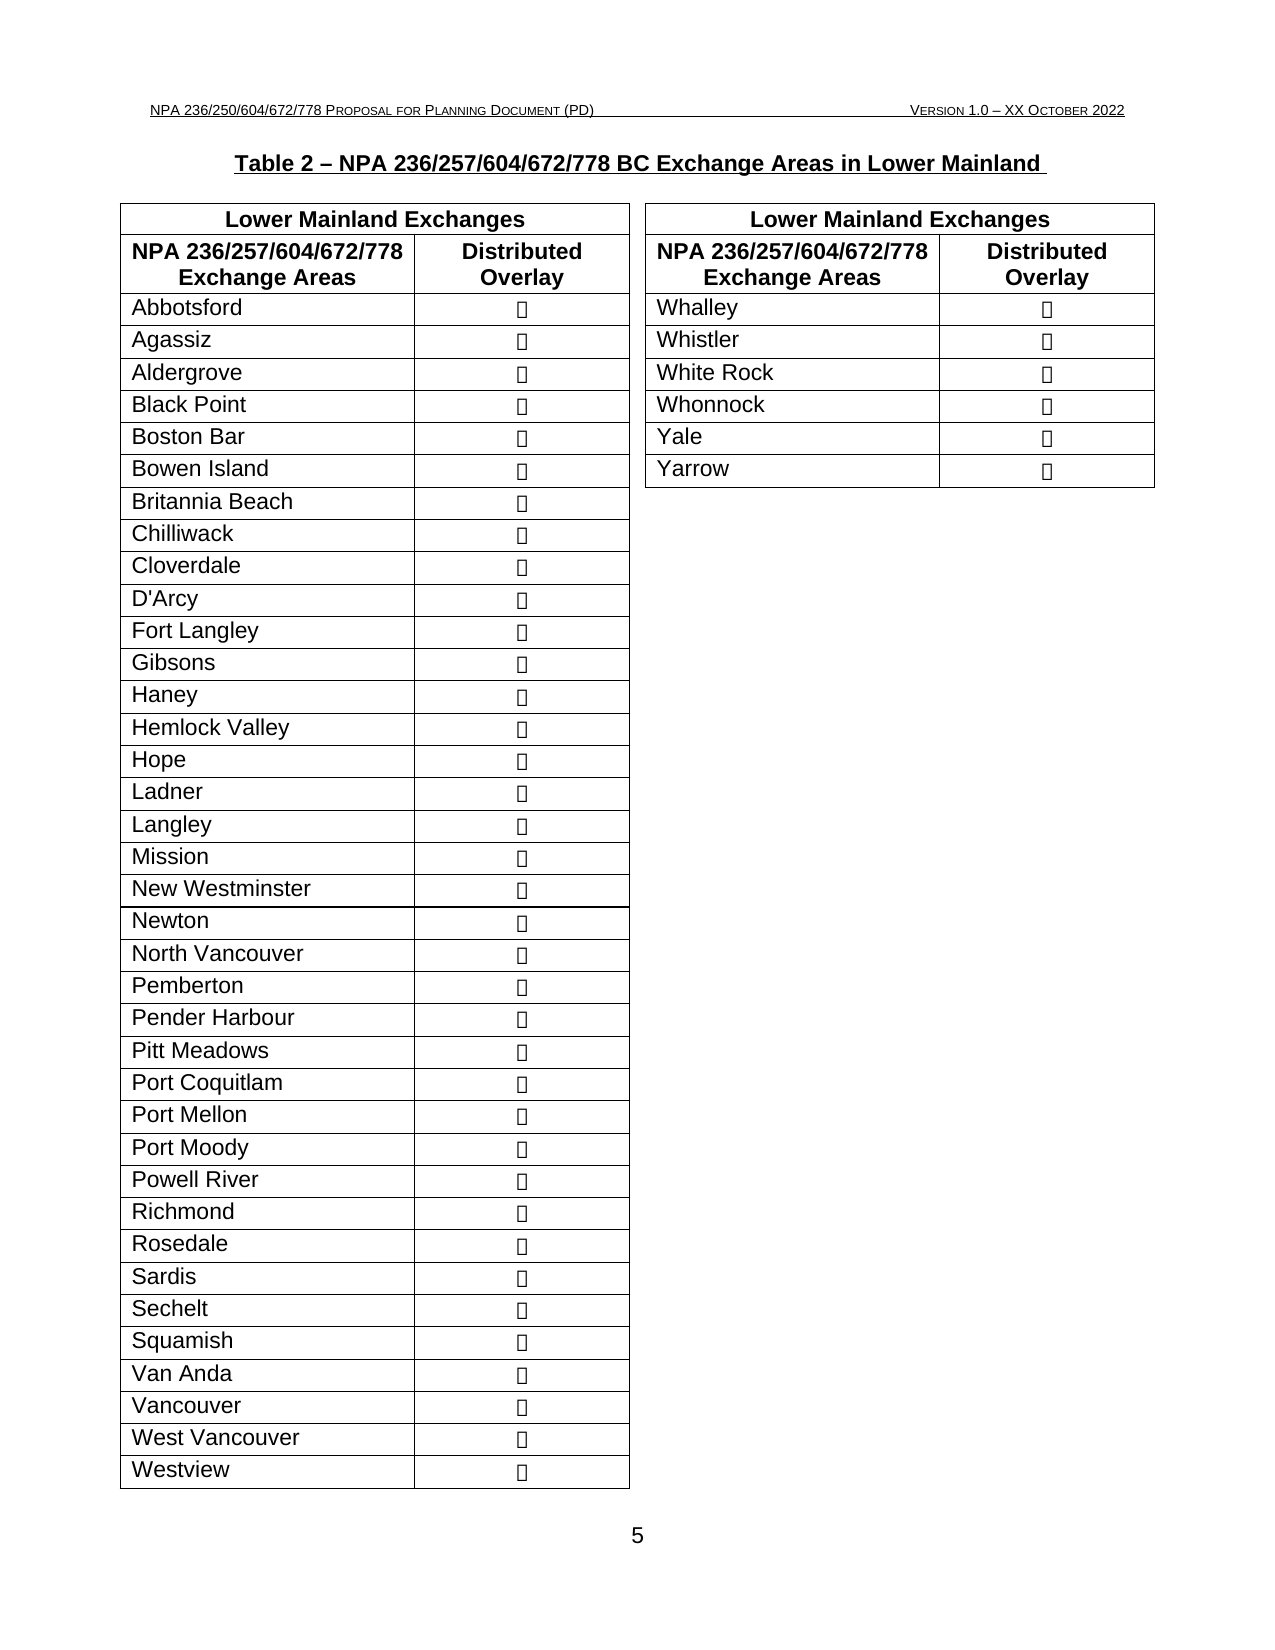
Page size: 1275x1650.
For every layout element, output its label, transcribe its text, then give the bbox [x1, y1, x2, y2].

table_cell  [415, 488, 629, 519]
table_cell  [415, 843, 629, 874]
table_cell Whonnock [646, 391, 939, 422]
table_cell  [415, 1004, 629, 1036]
table_cell Port Moody [121, 1134, 414, 1165]
table_cell Richmond [121, 1198, 414, 1229]
table_cell White Rock [646, 359, 939, 390]
table_cell  [415, 714, 629, 745]
table_cell  [415, 294, 629, 325]
table_cell  [415, 391, 629, 422]
table_cell Port Coquitlam [121, 1069, 414, 1100]
text Table 2 – NPA 236/257/604/672/778 BC Exchange Areas in Lower Mainland [150, 150, 1125, 176]
table_cell Rosedale [121, 1230, 414, 1262]
table_cell  [415, 746, 629, 777]
table_cell Aldergrove [121, 359, 414, 390]
table_cell  [415, 649, 629, 680]
table_cell Yarrow [646, 455, 939, 487]
table_cell Ladner [121, 778, 414, 809]
table_cell  [415, 972, 629, 1003]
table_cell Pemberton [121, 972, 414, 1003]
table_cell  [940, 423, 1154, 454]
table_cell  [415, 1424, 629, 1455]
table_cell NPA 236/257/604/672/778 Exchange Areas [646, 235, 939, 293]
table_cell Sechelt [121, 1295, 414, 1326]
table_cell  [415, 1069, 629, 1100]
table_cell  [415, 359, 629, 390]
table_cell Whalley [646, 294, 939, 325]
table_cell North Vancouver [121, 940, 414, 971]
table_cell Whistler [646, 326, 939, 357]
table_cell Powell River [121, 1166, 414, 1197]
table_cell Newton [121, 908, 414, 939]
table_cell  [415, 423, 629, 454]
table_cell NPA 236/257/604/672/778 Exchange Areas [121, 235, 414, 293]
table_cell Van Anda [121, 1360, 414, 1391]
table_cell Hemlock Valley [121, 714, 414, 745]
table_cell Fort Langley [121, 617, 414, 648]
table_cell Westview [121, 1456, 414, 1488]
table_cell  [940, 294, 1154, 325]
table_cell  [415, 1392, 629, 1423]
table_cell  [415, 1263, 629, 1294]
table_cell Langley [121, 811, 414, 842]
table_cell Pender Harbour [121, 1004, 414, 1036]
table_cell  [415, 940, 629, 971]
table_cell  [415, 1327, 629, 1358]
table_cell New Westminster [121, 875, 414, 906]
table_cell Distributed Overlay [415, 235, 629, 293]
table_cell Distributed Overlay [940, 235, 1154, 293]
table_cell Port Mellon [121, 1101, 414, 1132]
table_cell  [415, 1198, 629, 1229]
table_cell  [940, 455, 1154, 487]
table_cell Bowen Island [121, 455, 414, 487]
table_cell  [415, 908, 629, 939]
table_cell Hope [121, 746, 414, 777]
table_cell Squamish [121, 1327, 414, 1358]
table_cell  [415, 585, 629, 616]
table_cell  [415, 617, 629, 648]
table_cell Vancouver [121, 1392, 414, 1423]
table_cell  [940, 359, 1154, 390]
table_cell Haney [121, 681, 414, 713]
table_cell  [415, 1456, 629, 1488]
table_cell  [415, 778, 629, 809]
table_cell Agassiz [121, 326, 414, 357]
table_header Lower Mainland Exchanges [646, 204, 1154, 234]
table_cell Pitt Meadows [121, 1037, 414, 1068]
table_cell  [415, 326, 629, 357]
table_cell Yale [646, 423, 939, 454]
table_header Lower Mainland Exchanges [121, 204, 629, 234]
table_cell West Vancouver [121, 1424, 414, 1455]
table_cell Abbotsford [121, 294, 414, 325]
table_cell  [415, 875, 629, 906]
table_cell  [415, 1230, 629, 1262]
table_cell  [415, 1134, 629, 1165]
table_cell Boston Bar [121, 423, 414, 454]
table_cell Cloverdale [121, 552, 414, 583]
table_cell  [415, 520, 629, 551]
table_cell Britannia Beach [121, 488, 414, 519]
table_cell  [415, 811, 629, 842]
table_cell  [415, 552, 629, 583]
table_cell Chilliwack [121, 520, 414, 551]
table_cell  [415, 1295, 629, 1326]
table_cell Black Point [121, 391, 414, 422]
table_cell  [415, 1037, 629, 1068]
table_cell  [940, 391, 1154, 422]
table_cell Gibsons [121, 649, 414, 680]
table_cell D'Arcy [121, 585, 414, 616]
table_cell  [415, 681, 629, 713]
table_cell Sardis [121, 1263, 414, 1294]
table_cell  [415, 455, 629, 487]
table_cell  [415, 1166, 629, 1197]
table_cell  [940, 326, 1154, 357]
table_cell  [415, 1101, 629, 1132]
table_cell  [415, 1360, 629, 1391]
table_cell Mission [121, 843, 414, 874]
